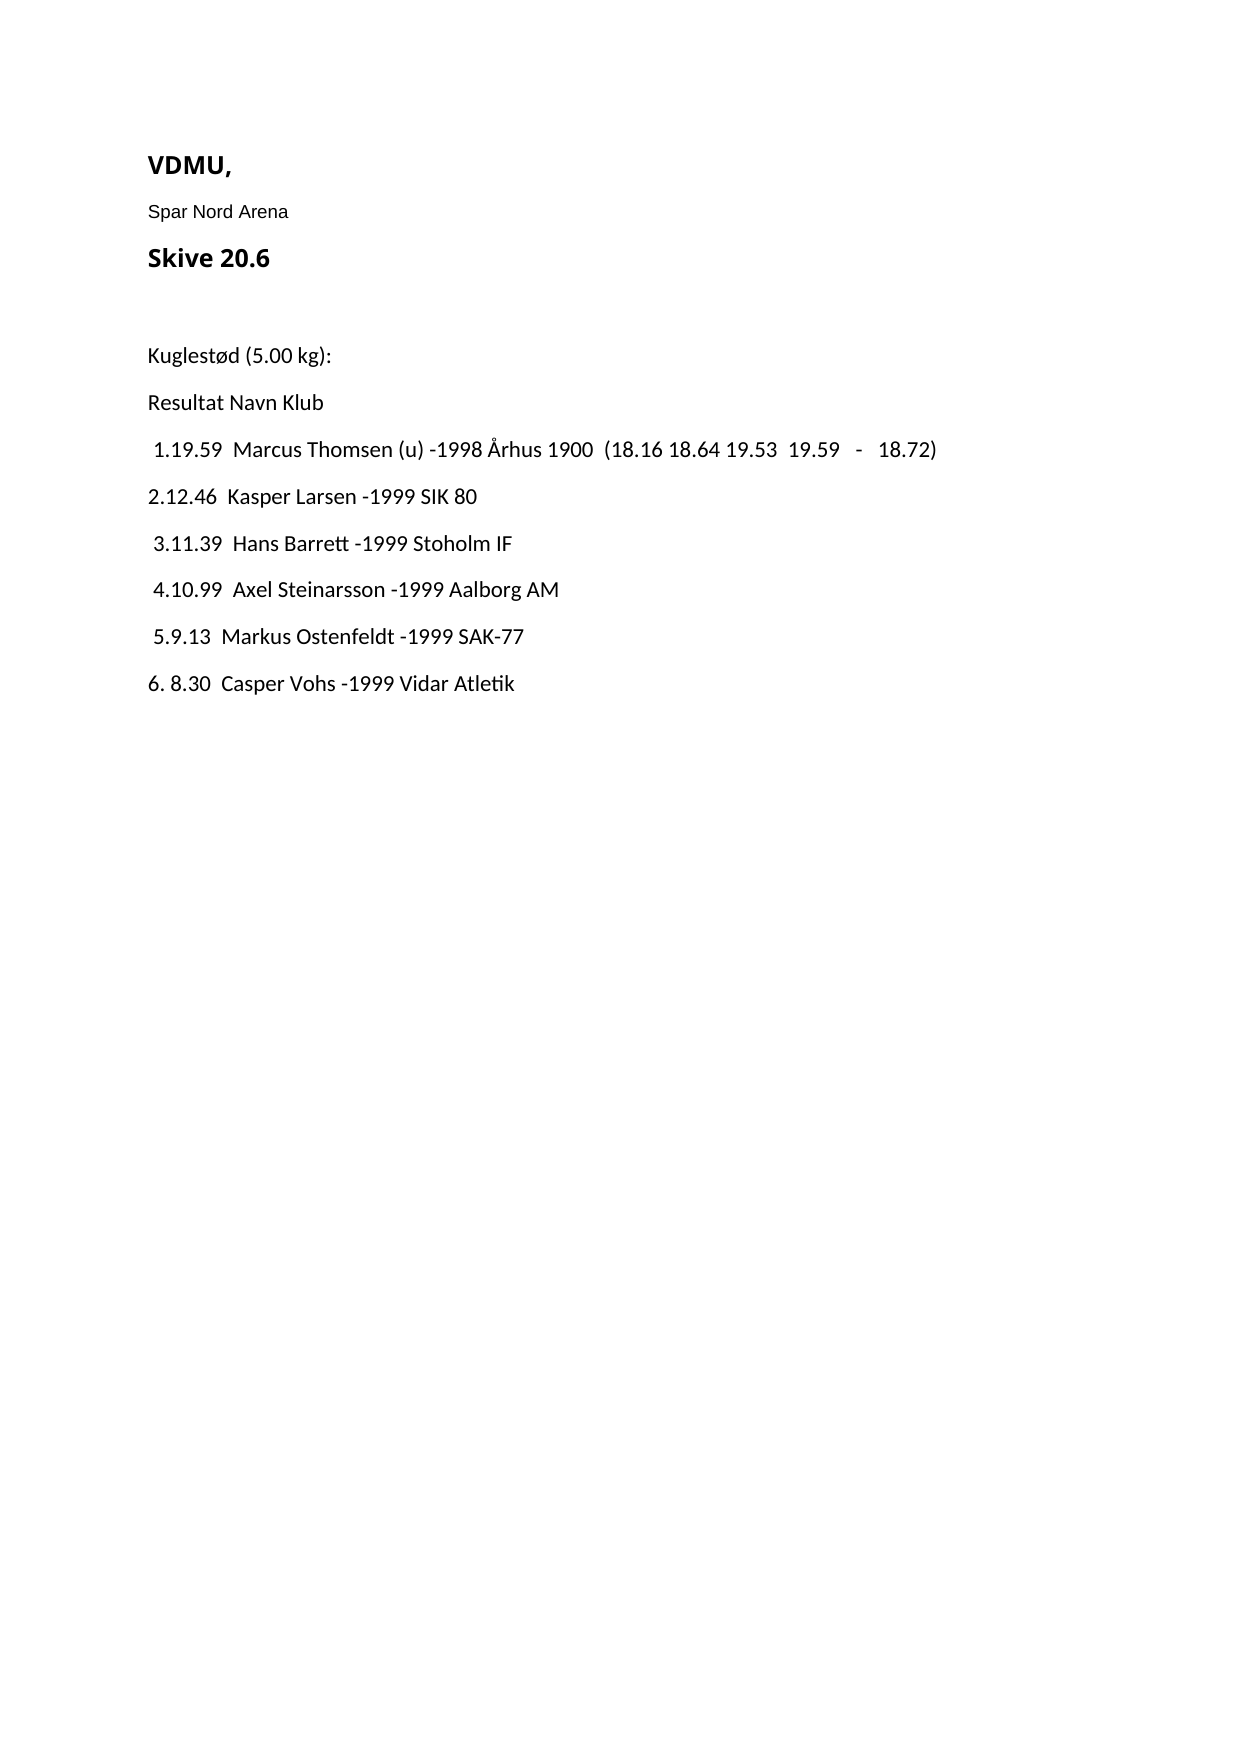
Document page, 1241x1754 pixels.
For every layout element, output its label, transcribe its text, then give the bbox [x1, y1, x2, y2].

text 4.10.99 Axel Steinarsson -1999 Aalborg AM [148, 576, 1093, 604]
text 5.9.13 Markus Ostenfeldt -1999 SAK-77 [148, 622, 1093, 651]
text Kuglestød (5.00 kg): [148, 341, 1093, 369]
text VDMU, [148, 148, 1093, 182]
text Skive 20.6 [148, 241, 1093, 275]
text 6. 8.30 Casper Vohs -1999 Vidar Atletik [148, 669, 1093, 697]
text 1.19.59 Marcus Thomsen (u) -1998 Århus 1900 (18.16 18.64 19.53 19.59 - 18.72) [148, 435, 1093, 463]
text Resultat Navn Klub [148, 388, 1093, 416]
text 3.11.39 Hans Barrett -1999 Stoholm IF [148, 529, 1093, 557]
text 2.12.46 Kasper Larsen -1999 SIK 80 [148, 482, 1093, 510]
text Spar Nord Arena [148, 201, 1093, 223]
